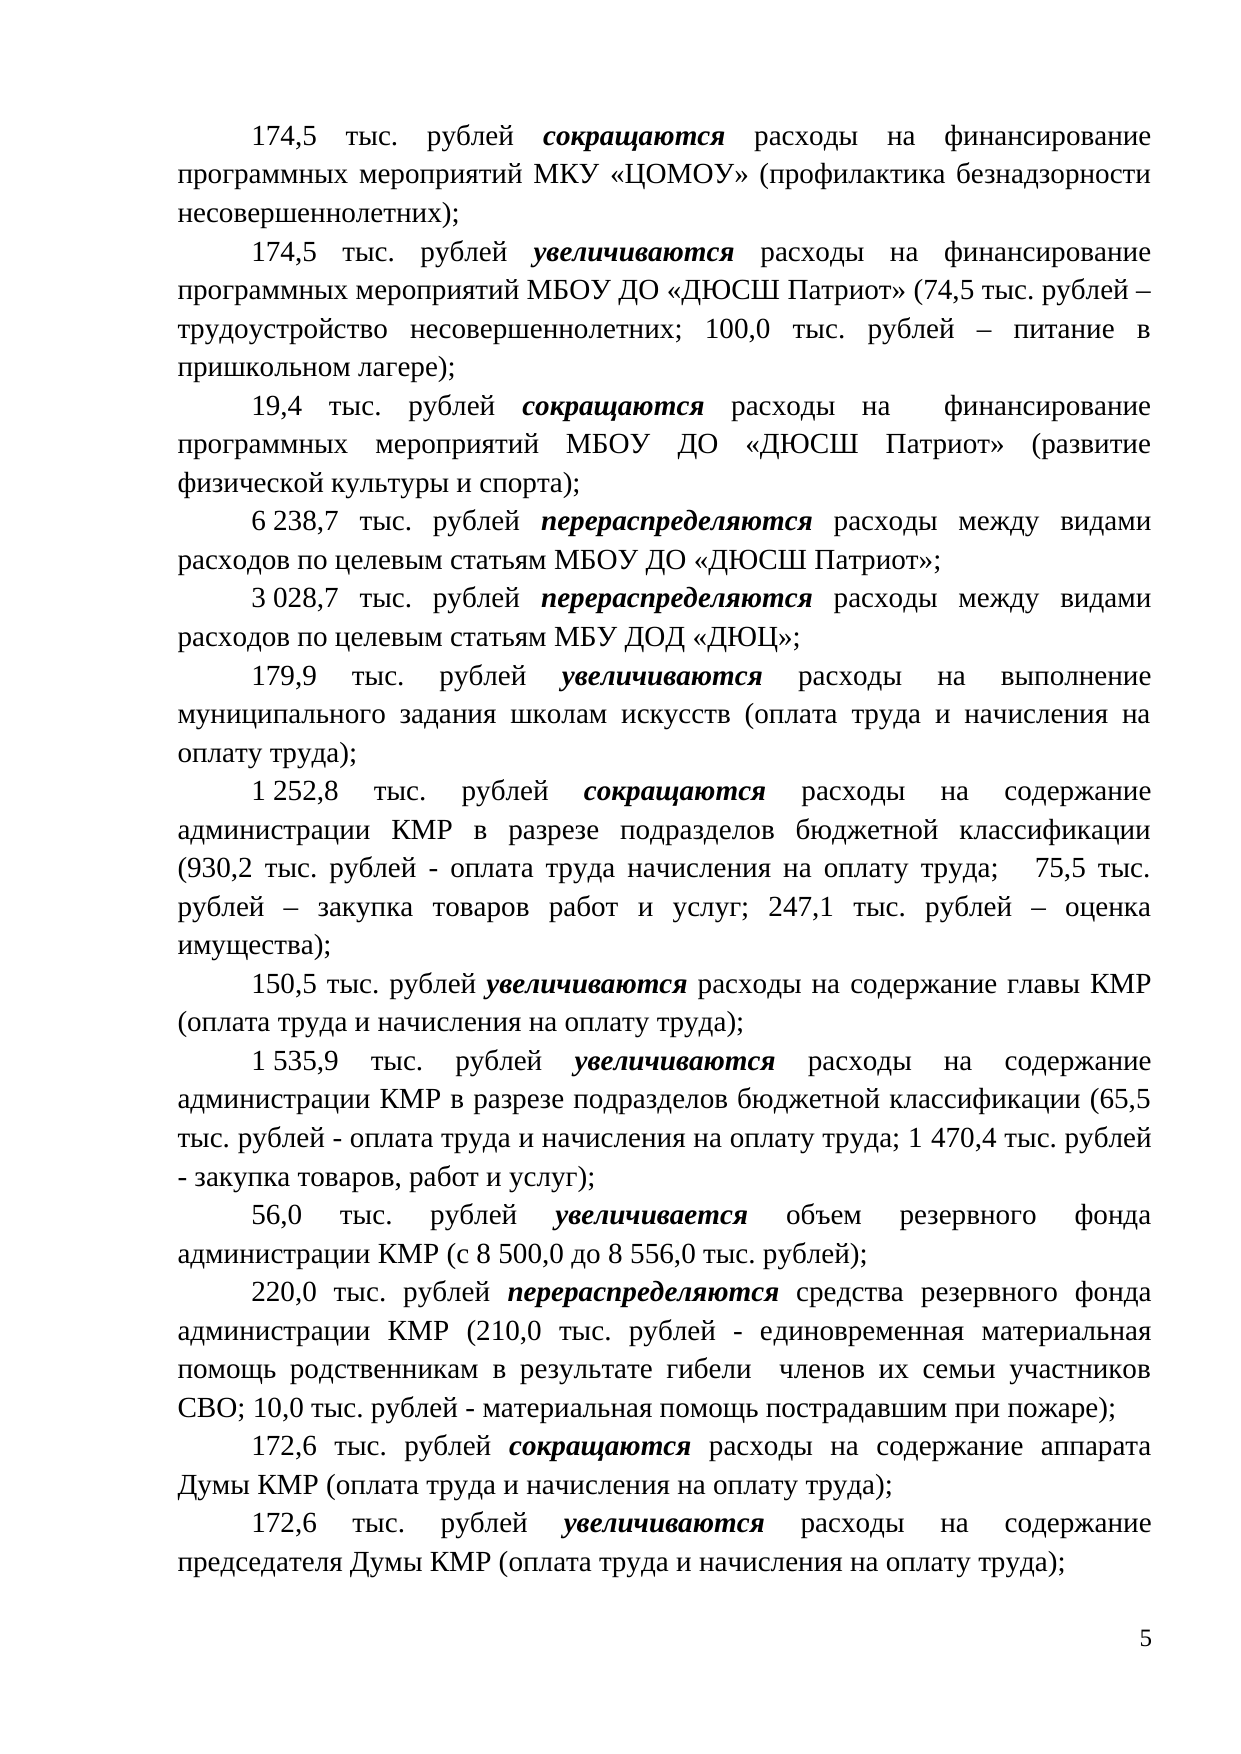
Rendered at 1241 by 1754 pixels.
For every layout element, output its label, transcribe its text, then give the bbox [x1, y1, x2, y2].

text 56,0 тыс. рублей увеличивается объем резервного фонда администрации КМР (с 8 500,0 до 8 556,0 тыс. рублей); [177, 1197, 1152, 1269]
text 150,5 тыс. рублей увеличиваются расходы на содержание главы КМР (оплата труда и начисления на оплату труда); [177, 966, 1152, 1038]
text 174,5 тыс. рублей сокращаются расходы на финансирование программных мероприятий МКУ «ЦОМОУ» (профилактика безнадзорности несовершеннолетних); [177, 118, 1152, 229]
text 19,4 тыс. рублей сокращаются расходы на финансирование программных мероприятий МБОУ ДО «ДЮСШ Патриот» (развитие физической культуры и спорта); [177, 388, 1152, 498]
text 6 238,7 тыс. рублей перераспределяются расходы между видами расходов по целевым статьям МБОУ ДО «ДЮСШ Патриот»; [177, 503, 1152, 576]
text 1 252,8 тыс. рублей сокращаются расходы на содержание администрации КМР в разрезе подразделов бюджетной классификации (930,2 тыс. рублей - оплата труда начисления на оплату труда; 75,5 тыс. рублей – закупка товаров работ и услуг; 247,1 тыс. рублей – оценка имущества); [177, 773, 1152, 961]
text 179,9 тыс. рублей увеличиваются расходы на выполнение муниципального задания школам искусств (оплата труда и начисления на оплату труда); [177, 658, 1152, 768]
text 1 535,9 тыс. рублей увеличиваются расходы на содержание администрации КМР в разрезе подразделов бюджетной классификации (65,5 тыс. рублей - оплата труда и начисления на оплату труда; 1 470,4 тыс. рублей - закупка товаров, работ и услуг); [177, 1043, 1152, 1192]
text 172,6 тыс. рублей увеличиваются расходы на содержание председателя Думы КМР (оплата труда и начисления на оплату труда); [177, 1506, 1152, 1578]
text 3 028,7 тыс. рублей перераспределяются расходы между видами расходов по целевым статьям МБУ ДОД «ДЮЦ»; [177, 581, 1152, 653]
text 172,6 тыс. рублей сокращаются расходы на содержание аппарата Думы КМР (оплата труда и начисления на оплату труда); [177, 1428, 1152, 1501]
text 174,5 тыс. рублей увеличиваются расходы на финансирование программных мероприятий МБОУ ДО «ДЮСШ Патриот» (74,5 тыс. рублей – трудоустройство несовершеннолетних; 100,0 тыс. рублей – питание в пришкольном лагере); [177, 234, 1152, 383]
text 220,0 тыс. рублей перераспределяются средства резервного фонда администрации КМР (210,0 тыс. рублей - единовременная материальная помощь родственникам в результате гибели членов их семьи участников СВО; 10,0 тыс. рублей - материальная помощь пострадавшим при пожаре); [177, 1274, 1152, 1423]
